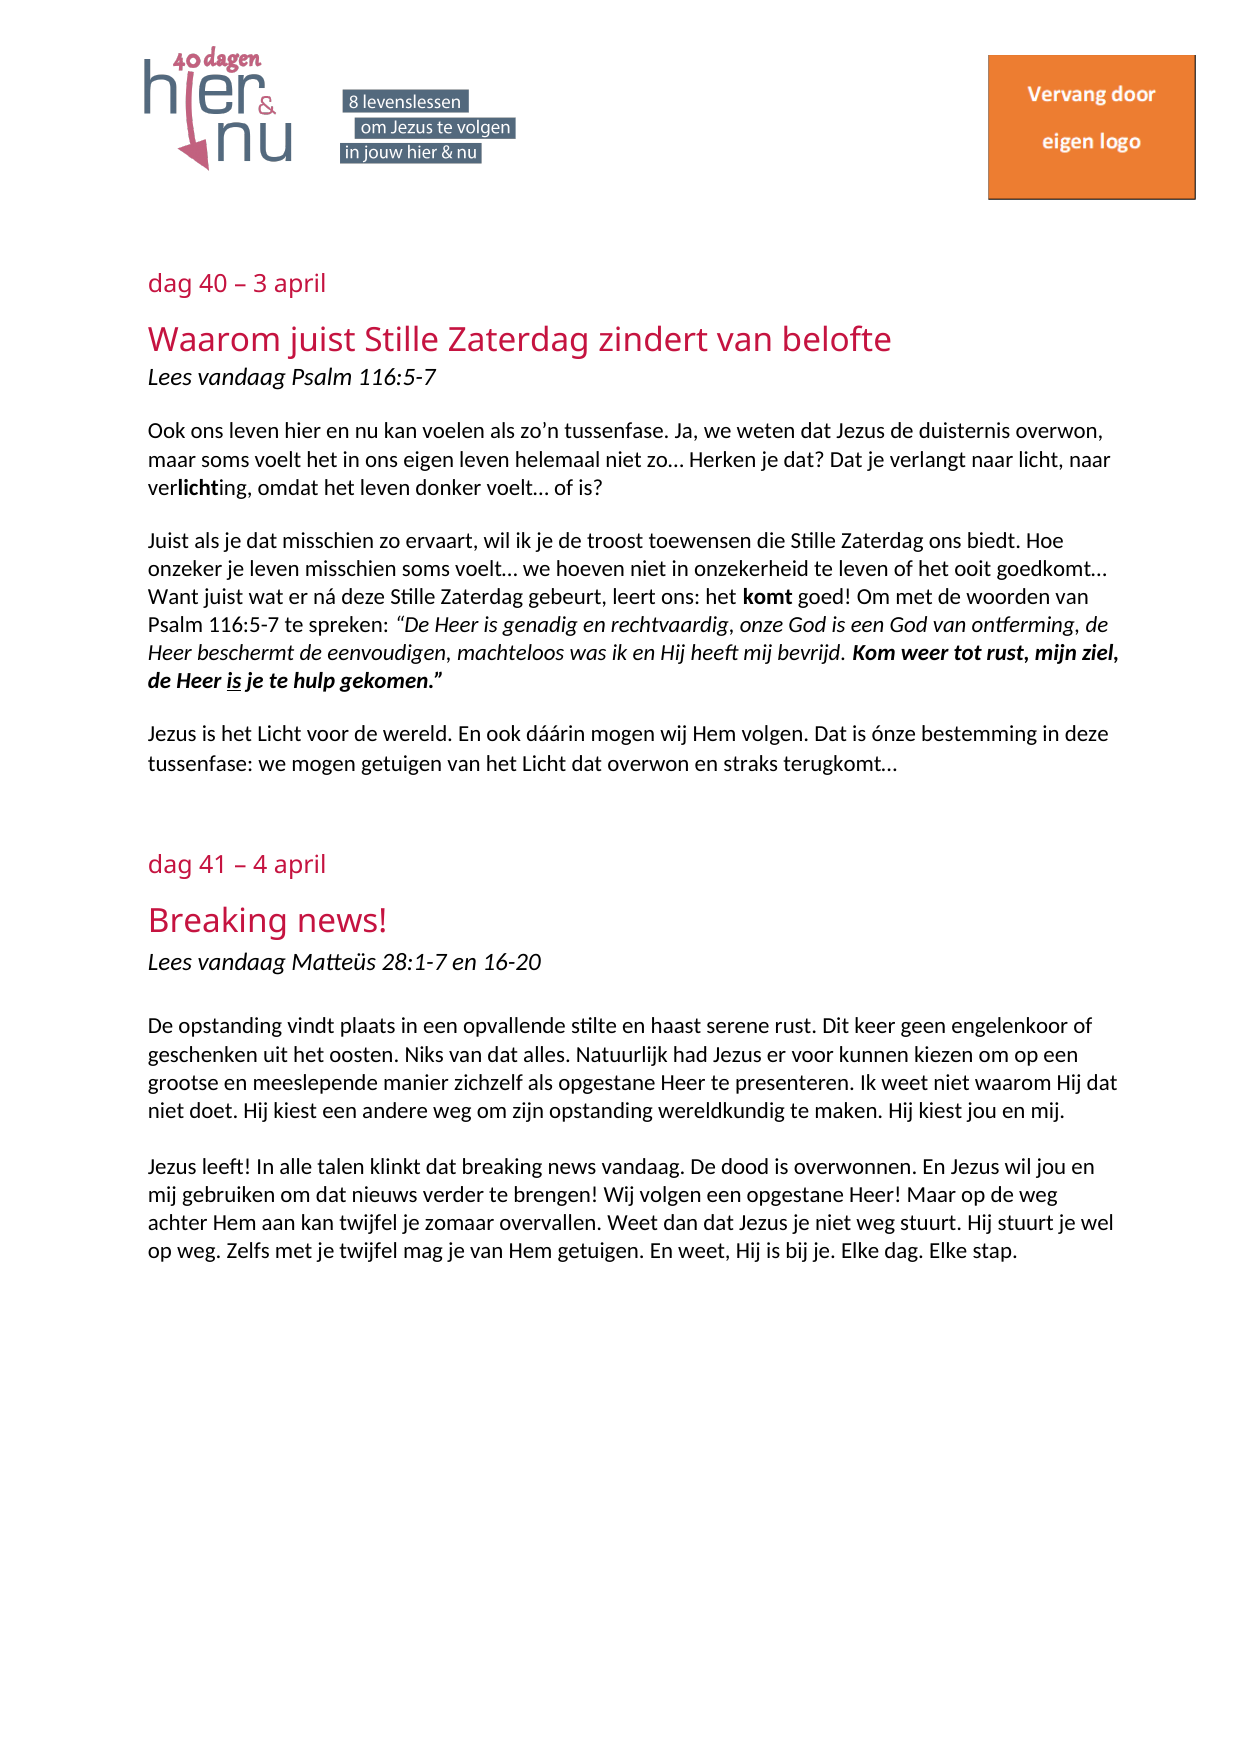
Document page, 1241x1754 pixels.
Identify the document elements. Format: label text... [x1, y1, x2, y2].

text Juist als je dat misschien zo ervaart, wil ik je de troost toewensen die Stille Zaterdag ons biedt. Hoe onzeker je leven misschien soms voelt… we hoeven niet in onzekerheid te leven of het ooit goedkomt… Want juist wat er ná deze Stille Zaterdag gebeurt, leert ons: het komt goed! Om met de woorden van Psalm 116:5-7 te spreken: “De Heer is genadig en rechtvaardig, onze God is een God van ontferming, de Heer beschermt de eenvoudigen, machteloos was ik en Hij heeft mij bevrijd. Kom weer tot rust, mijn ziel, de Heer is je te hulp gekomen.” [148, 526, 1122, 694]
text Lees vandaag Matteüs 28:1-7 en 16-20 [148, 946, 1122, 976]
text Jezus leeft! In alle talen klinkt dat breaking news vandaag. De dood is overwonnen. En Jezus wil jou en mij gebruiken om dat nieuws verder te brengen! Wij volgen een opgestane Heer! Maar op de weg achter Hem aan kan twijfel je zomaar overvallen. Weet dan dat Jezus je niet weg stuurt. Hij stuurt je wel op weg. Zelfs met je twijfel mag je van Hem getuigen. En weet, Hij is bij je. Elke dag. Elke stap. [148, 1152, 1122, 1264]
text Waarom juist Stille Zaterdag zindert van belofte Lees vandaag Psalm 116:5-7 [148, 316, 1122, 392]
picture [132, 40, 302, 180]
picture [337, 82, 519, 169]
text Jezus is het Licht voor de wereld. En ook dáárin mogen wij Hem volgen. Dat is ónze bestemming in deze tussenfase: we mogen getuigen van het Licht dat overwon en straks terugkomt… [148, 719, 1122, 777]
text Breaking news! [148, 897, 1122, 942]
text Ook ons leven hier en nu kan voelen als zo’n tussenfase. Ja, we weten dat Jezus de duisternis overwon, maar soms voelt het in ons eigen leven helemaal niet zo… Herken je dat? Dat je verlangt naar licht, naar verlichting, omdat het leven donker voelt… of is? [148, 417, 1122, 501]
text dag 41 – 4 april [148, 847, 1122, 881]
picture [988, 55, 1201, 205]
text De opstanding vindt plaats in een opvallende stilte en haast serene rust. Dit keer geen engelenkoor of geschenken uit het oosten. Niks van dat alles. Natuurlijk had Jezus er voor kunnen kiezen om op een grootse en meeslepende manier zichzelf als opgestane Heer te presenteren. Ik weet niet waarom Hij dat niet doet. Hij kiest een andere weg om zijn opstanding wereldkundig te maken. Hij kiest jou en mij. [148, 1012, 1122, 1124]
text dag 40 – 3 april [148, 266, 1122, 300]
